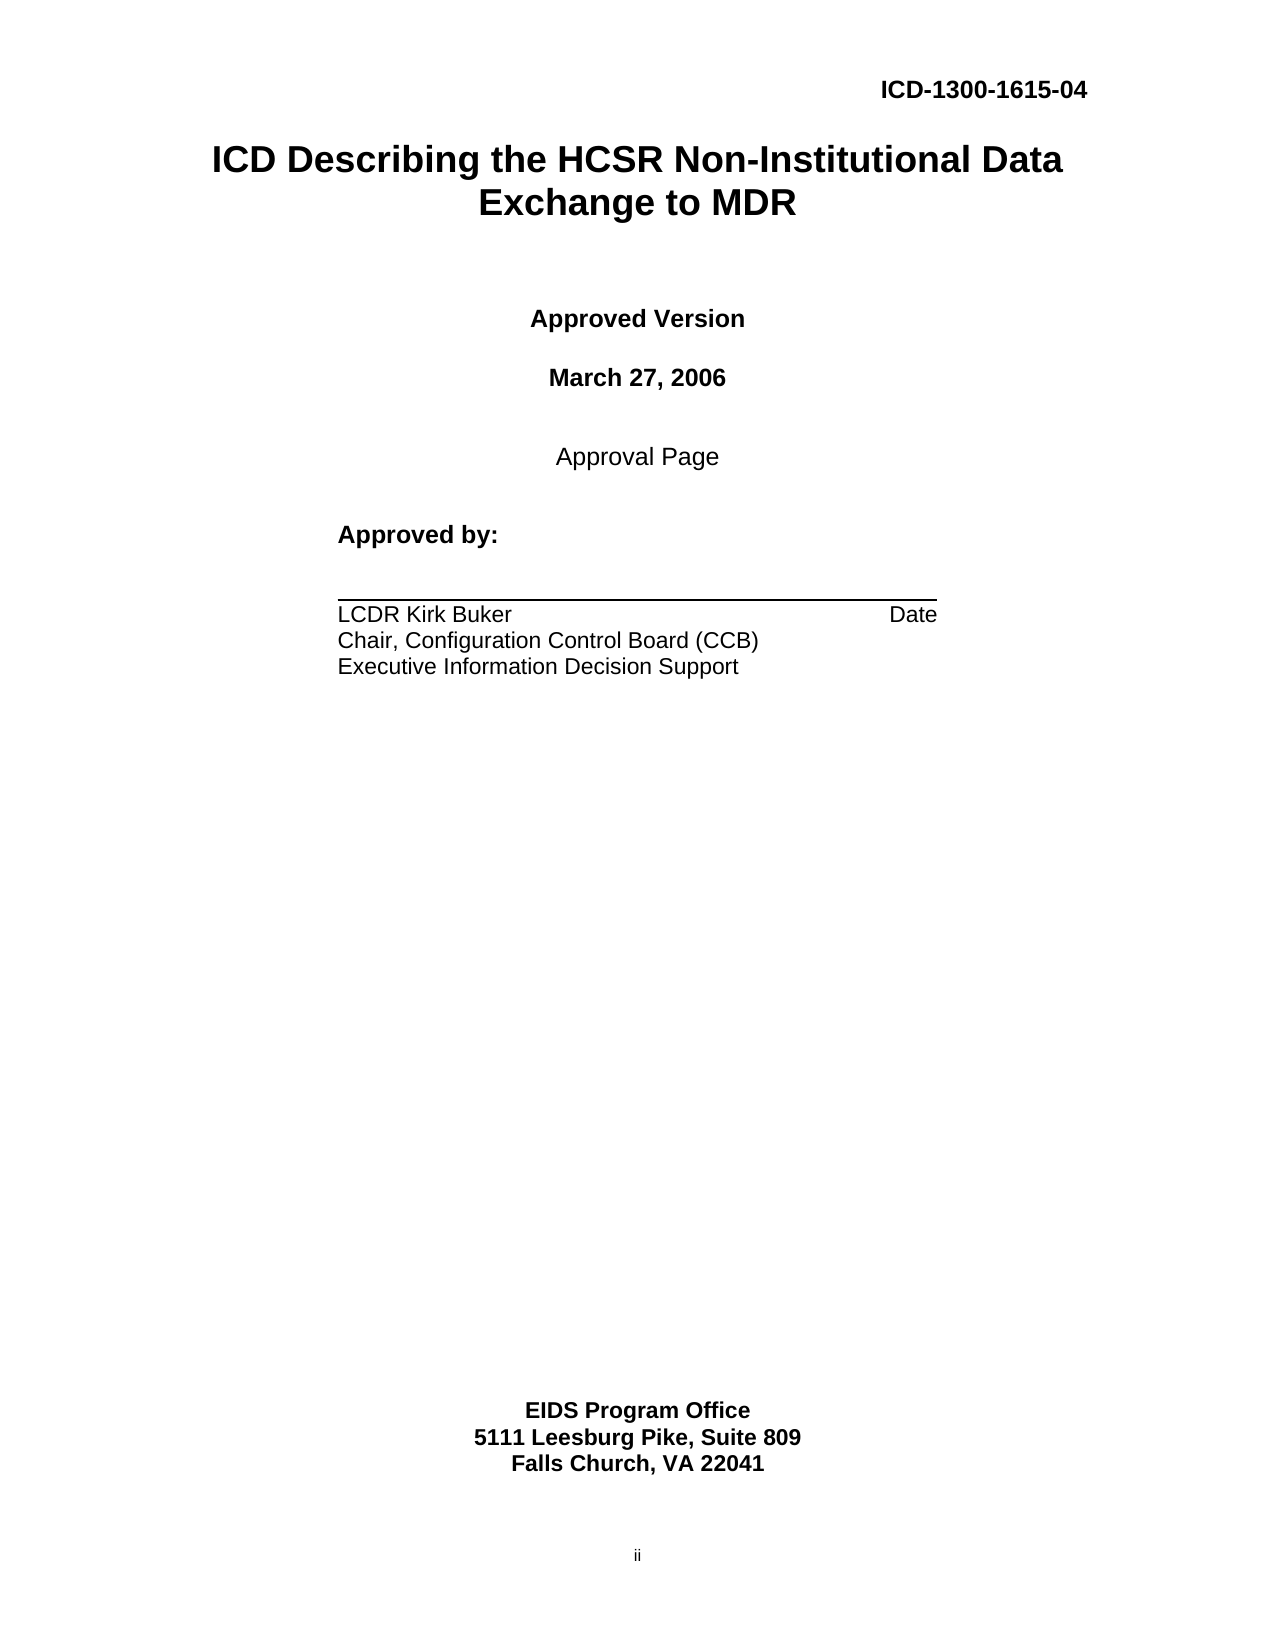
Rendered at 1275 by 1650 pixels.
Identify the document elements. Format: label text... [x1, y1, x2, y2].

text Approved by: [337, 520, 1087, 549]
text Version [187, 304, 1087, 391]
text Approval Page [187, 441, 1087, 470]
text LCDR Kirk Buker Date Chair, Configuration Control Board (CCB) Executive Information Decision Support [337, 600, 937, 679]
title ICD Describing the HCSR Non-Institutional Data Exchange to MDR [187, 137, 1087, 266]
